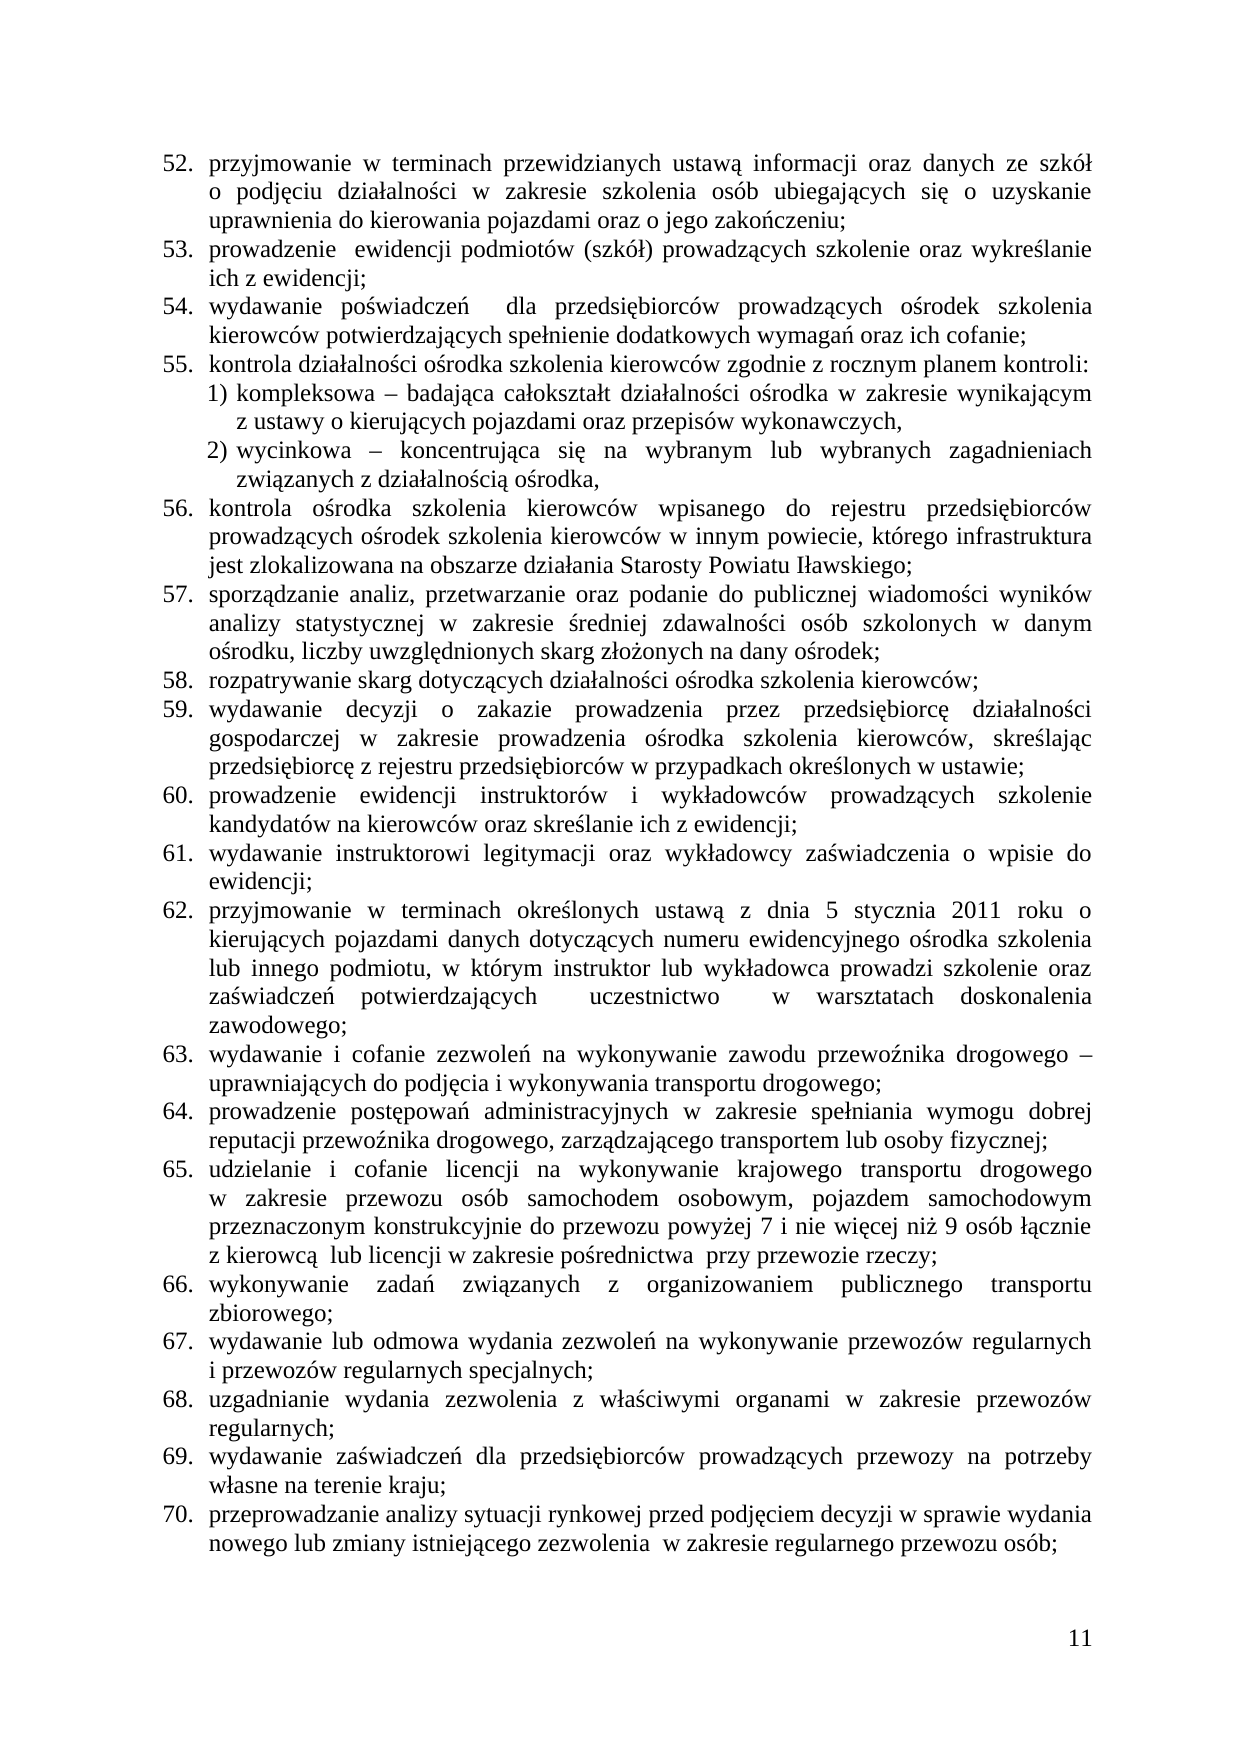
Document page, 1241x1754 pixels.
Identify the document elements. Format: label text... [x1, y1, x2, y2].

list udzielanie i cofanie licencji na wykonywanie krajowego transportu drogowego w zakresie przewozu osób samochodem osobowym, pojazdem samochodowym przeznaczonym konstrukcyjnie do przewozu powyżej 7 i nie więcej niż 9 osób łącznie z kierowcą lub licencji w zakresie pośrednictwa przy przewozie rzeczy; [162, 1154, 1093, 1269]
list prowadzenie ewidencji instruktorów i wykładowców prowadzących szkolenie kandydatów na kierowców oraz skreślanie ich z ewidencji; [162, 780, 1093, 838]
list wycinkowa – koncentrująca się na wybranym lub wybranych zagadnieniach związanych z działalnością ośrodka, [207, 435, 1093, 493]
list kompleksowa – badająca całokształt działalności ośrodka w zakresie wynikającym z ustawy o kierujących pojazdami oraz przepisów wykonawczych, [207, 378, 1093, 435]
list sporządzanie analiz, przetwarzanie oraz podanie do publicznej wiadomości wyników analizy statystycznej w zakresie średniej zdawalności osób szkolonych w danym ośrodku, liczby uwzględnionych skarg złożonych na dany ośrodek; [162, 579, 1093, 665]
list wykonywanie zadań związanych z organizowaniem publicznego transportu zbiorowego; [162, 1269, 1093, 1326]
list przeprowadzanie analizy sytuacji rynkowej przed podjęciem decyzji w sprawie wydania nowego lub zmiany istniejącego zezwolenia w zakresie regularnego przewozu osób; [162, 1499, 1093, 1556]
list wydawanie decyzji o zakazie prowadzenia przez przedsiębiorcę działalności gospodarczej w zakresie prowadzenia ośrodka szkolenia kierowców, skreślając przedsiębiorcę z rejestru przedsiębiorców w przypadkach określonych w ustawie; [162, 694, 1093, 780]
list przyjmowanie w terminach przewidzianych ustawą informacji oraz danych ze szkół o podjęciu działalności w zakresie szkolenia osób ubiegających się o uzyskanie uprawnienia do kierowania pojazdami oraz o jego zakończeniu; [162, 148, 1093, 234]
list wydawanie poświadczeń dla przedsiębiorców prowadzących ośrodek szkolenia kierowców potwierdzających spełnienie dodatkowych wymagań oraz ich cofanie; [162, 291, 1093, 349]
list wydawanie zaświadczeń dla przedsiębiorców prowadzących przewozy na potrzeby własne na terenie kraju; [162, 1441, 1093, 1499]
list wydawanie lub odmowa wydania zezwoleń na wykonywanie przewozów regularnych i przewozów regularnych specjalnych; [162, 1326, 1093, 1384]
list kontrola działalności ośrodka szkolenia kierowców zgodnie z rocznym planem kontroli: [162, 349, 1093, 378]
list wydawanie i cofanie zezwoleń na wykonywanie zawodu przewoźnika drogowego – uprawniających do podjęcia i wykonywania transportu drogowego; [162, 1039, 1093, 1096]
list przyjmowanie w terminach określonych ustawą z dnia 5 stycznia 2011 roku o kierujących pojazdami danych dotyczących numeru ewidencyjnego ośrodka szkolenia lub innego podmiotu, w którym instruktor lub wykładowca prowadzi szkolenie oraz zaświadczeń potwierdzających uczestnictwo w warsztatach doskonalenia zawodowego; [162, 895, 1093, 1039]
list uzgadnianie wydania zezwolenia z właściwymi organami w zakresie przewozów regularnych; [162, 1384, 1093, 1441]
list prowadzenie postępowań administracyjnych w zakresie spełniania wymogu dobrej reputacji przewoźnika drogowego, zarządzającego transportem lub osoby fizycznej; [162, 1096, 1093, 1154]
list rozpatrywanie skarg dotyczących działalności ośrodka szkolenia kierowców; [162, 665, 1093, 694]
list kontrola ośrodka szkolenia kierowców wpisanego do rejestru przedsiębiorców prowadzących ośrodek szkolenia kierowców w innym powiecie, którego infrastruktura jest zlokalizowana na obszarze działania Starosty Powiatu Iławskiego; [162, 493, 1093, 579]
list prowadzenie ewidencji podmiotów (szkół) prowadzących szkolenie oraz wykreślanie ich z ewidencji; [162, 234, 1093, 291]
list wydawanie instruktorowi legitymacji oraz wykładowcy zaświadczenia o wpisie do ewidencji; [162, 838, 1093, 895]
